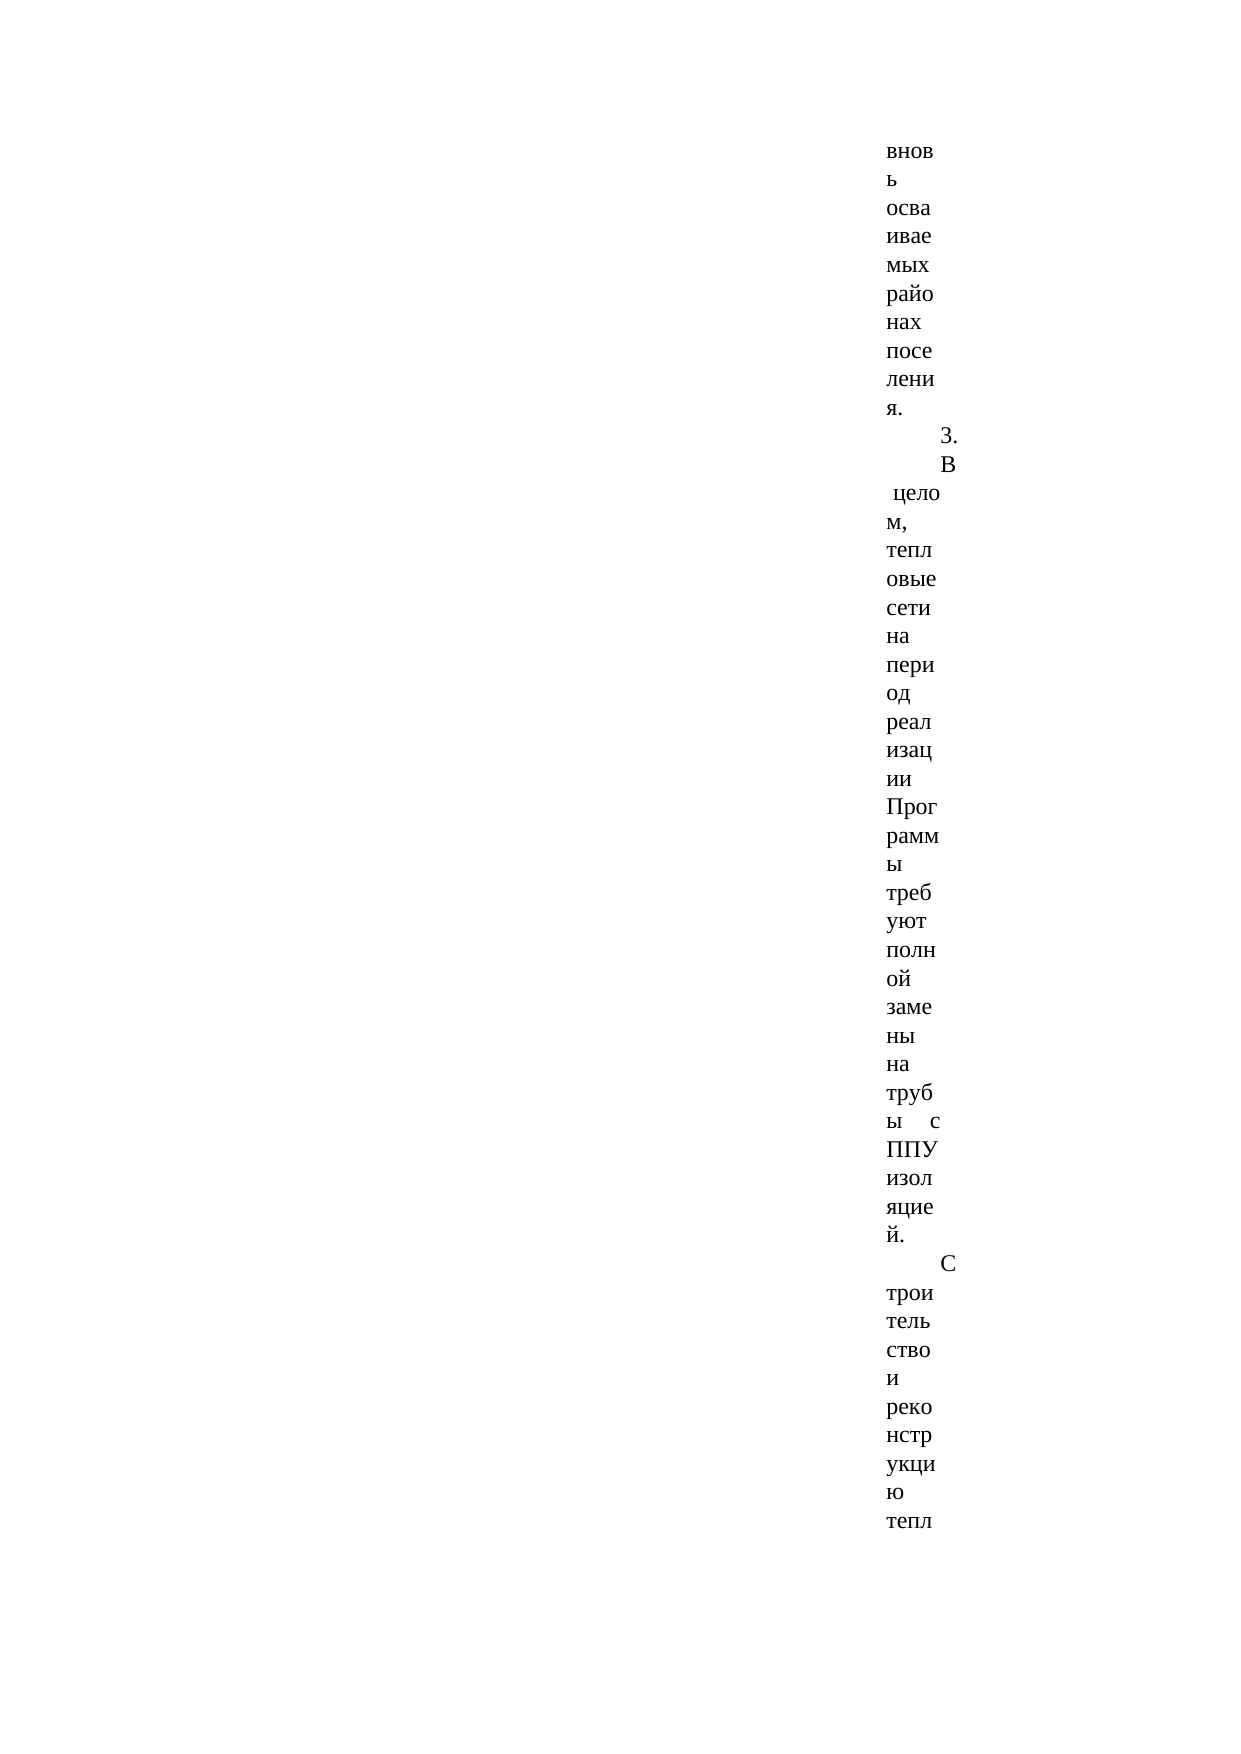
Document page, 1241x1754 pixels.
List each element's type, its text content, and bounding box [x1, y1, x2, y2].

list В целом, тепловые сети на период реализации Программы требуют полной замены на трубы с ППУ изоляцией. [886, 421, 940, 1249]
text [886, 1249, 940, 1534]
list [886, 136, 940, 421]
